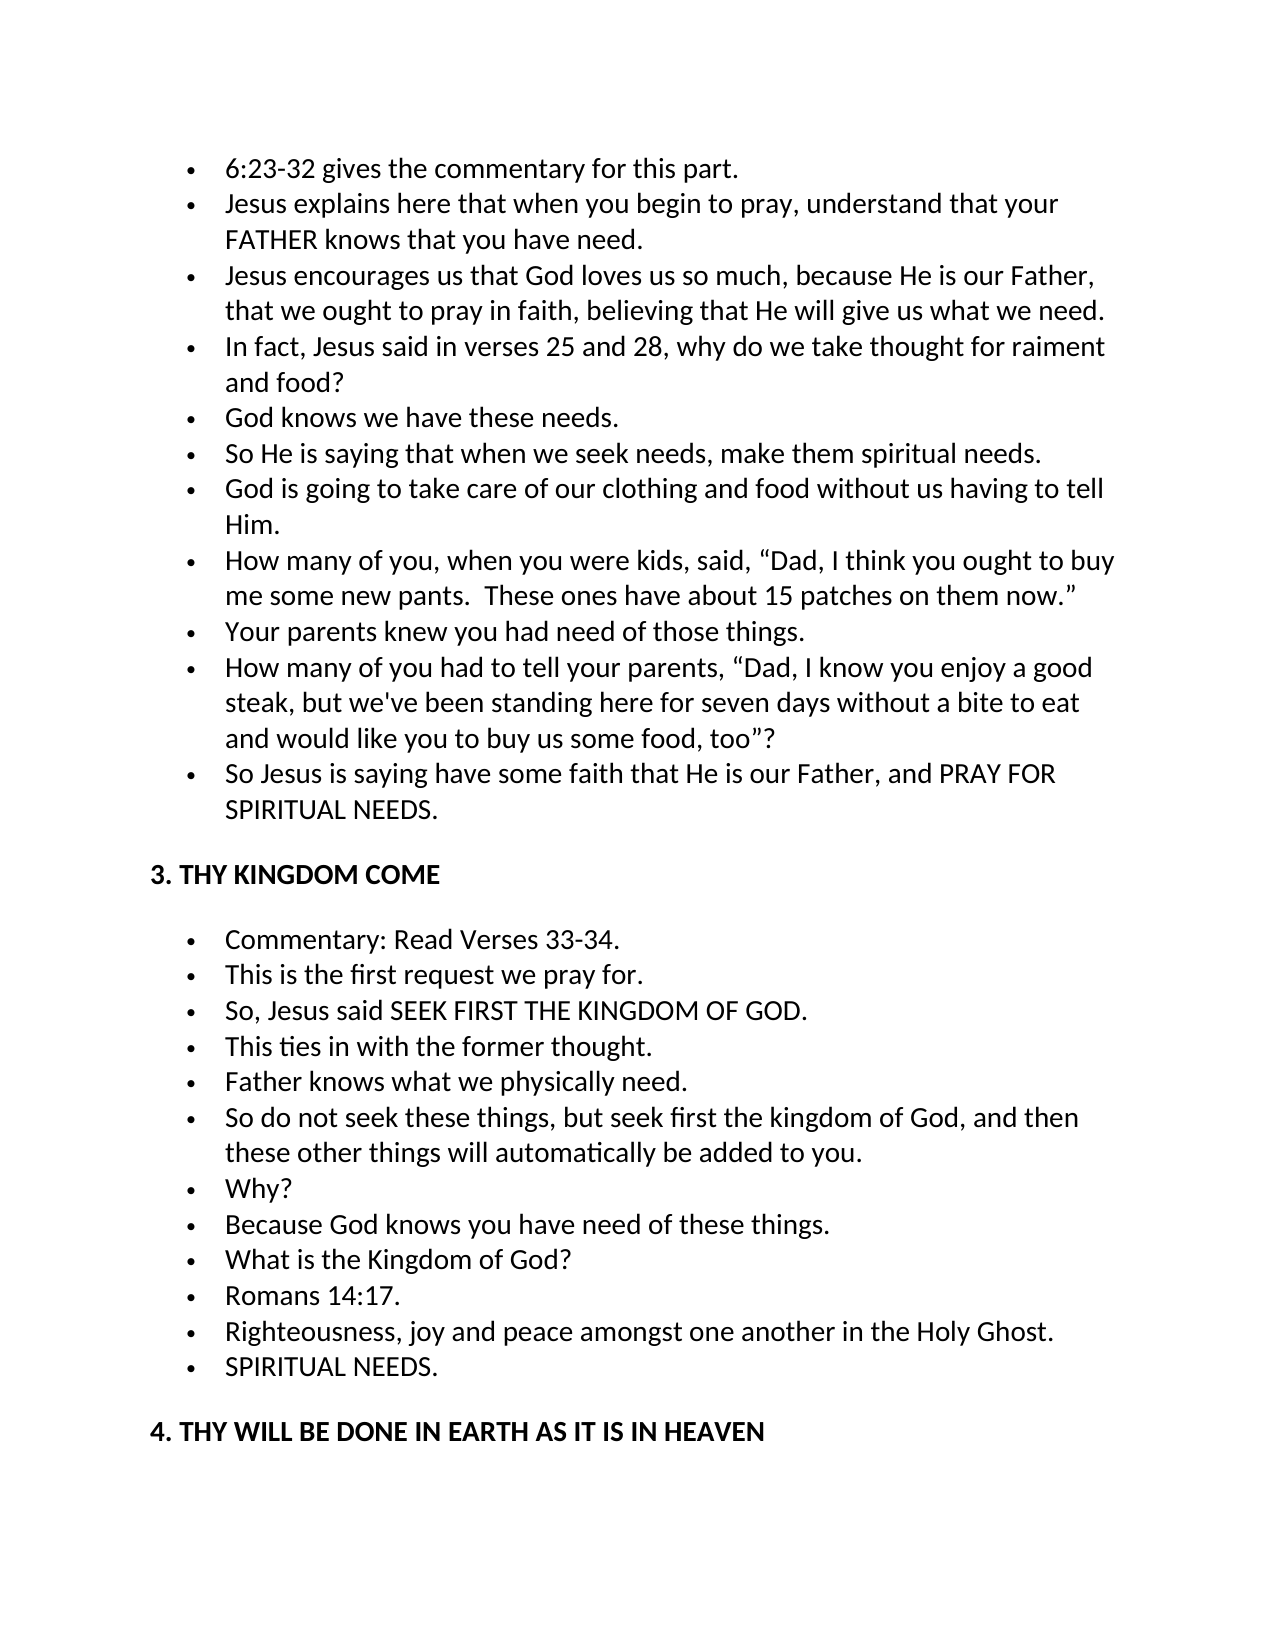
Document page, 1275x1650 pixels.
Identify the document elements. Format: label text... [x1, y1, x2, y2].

list Romans 14:17. [187, 1277, 1125, 1313]
list What is the Kingdom of God? [187, 1241, 1125, 1277]
list So He is saying that when we seek needs, make them spiritual needs. [187, 435, 1125, 471]
list God is going to take care of our clothing and food without us having to tell Him. [187, 471, 1125, 542]
list This ties in with the former thought. [187, 1028, 1125, 1063]
list How many of you had to tell your parents, “Dad, I know you enjoy a good steak, but we've been standing here for seven days without a bite to eat and would like you to buy us some food, too”? [187, 649, 1125, 756]
list So do not seek these things, but seek first the kingdom of God, and then these other things will automatically be added to you. [187, 1099, 1125, 1170]
list In fact, Jesus said in verses 25 and 28, why do we take thought for raiment and food? [187, 328, 1125, 399]
list Father knows what we physically need. [187, 1063, 1125, 1099]
list So, Jesus said SEEK FIRST THE KINGDOM OF GOD. [187, 992, 1125, 1028]
list Commentary: Read Verses 33-34. [187, 921, 1125, 956]
list 6:23-32 gives the commentary for this part. [187, 150, 1125, 186]
list Righteousness, joy and peace amongst one another in the Holy Ghost. [187, 1313, 1125, 1348]
list Jesus explains here that when you begin to pray, understand that your FATHER knows that you have need. [187, 186, 1125, 257]
list This is the first request we pray for. [187, 956, 1125, 992]
text 4. THY WILL BE DONE IN EARTH AS IT IS IN HEAVEN [150, 1413, 1125, 1449]
list So Jesus is saying have some faith that He is our Father, and PRAY FOR SPIRITUAL NEEDS. [187, 756, 1125, 827]
list How many of you, when you were kids, said, “Dad, I think you ought to buy me some new pants. These ones have about 15 patches on them now.” [187, 542, 1125, 613]
list SPIRITUAL NEEDS. [187, 1348, 1125, 1384]
list Why? [187, 1170, 1125, 1206]
list God knows we have these needs. [187, 399, 1125, 435]
text 3. THY KINGDOM COME [150, 856, 1125, 892]
list Your parents knew you had need of those things. [187, 613, 1125, 649]
list Jesus encourages us that God loves us so much, because He is our Father, that we ought to pray in faith, believing that He will give us what we need. [187, 257, 1125, 328]
list Because God knows you have need of these things. [187, 1206, 1125, 1241]
